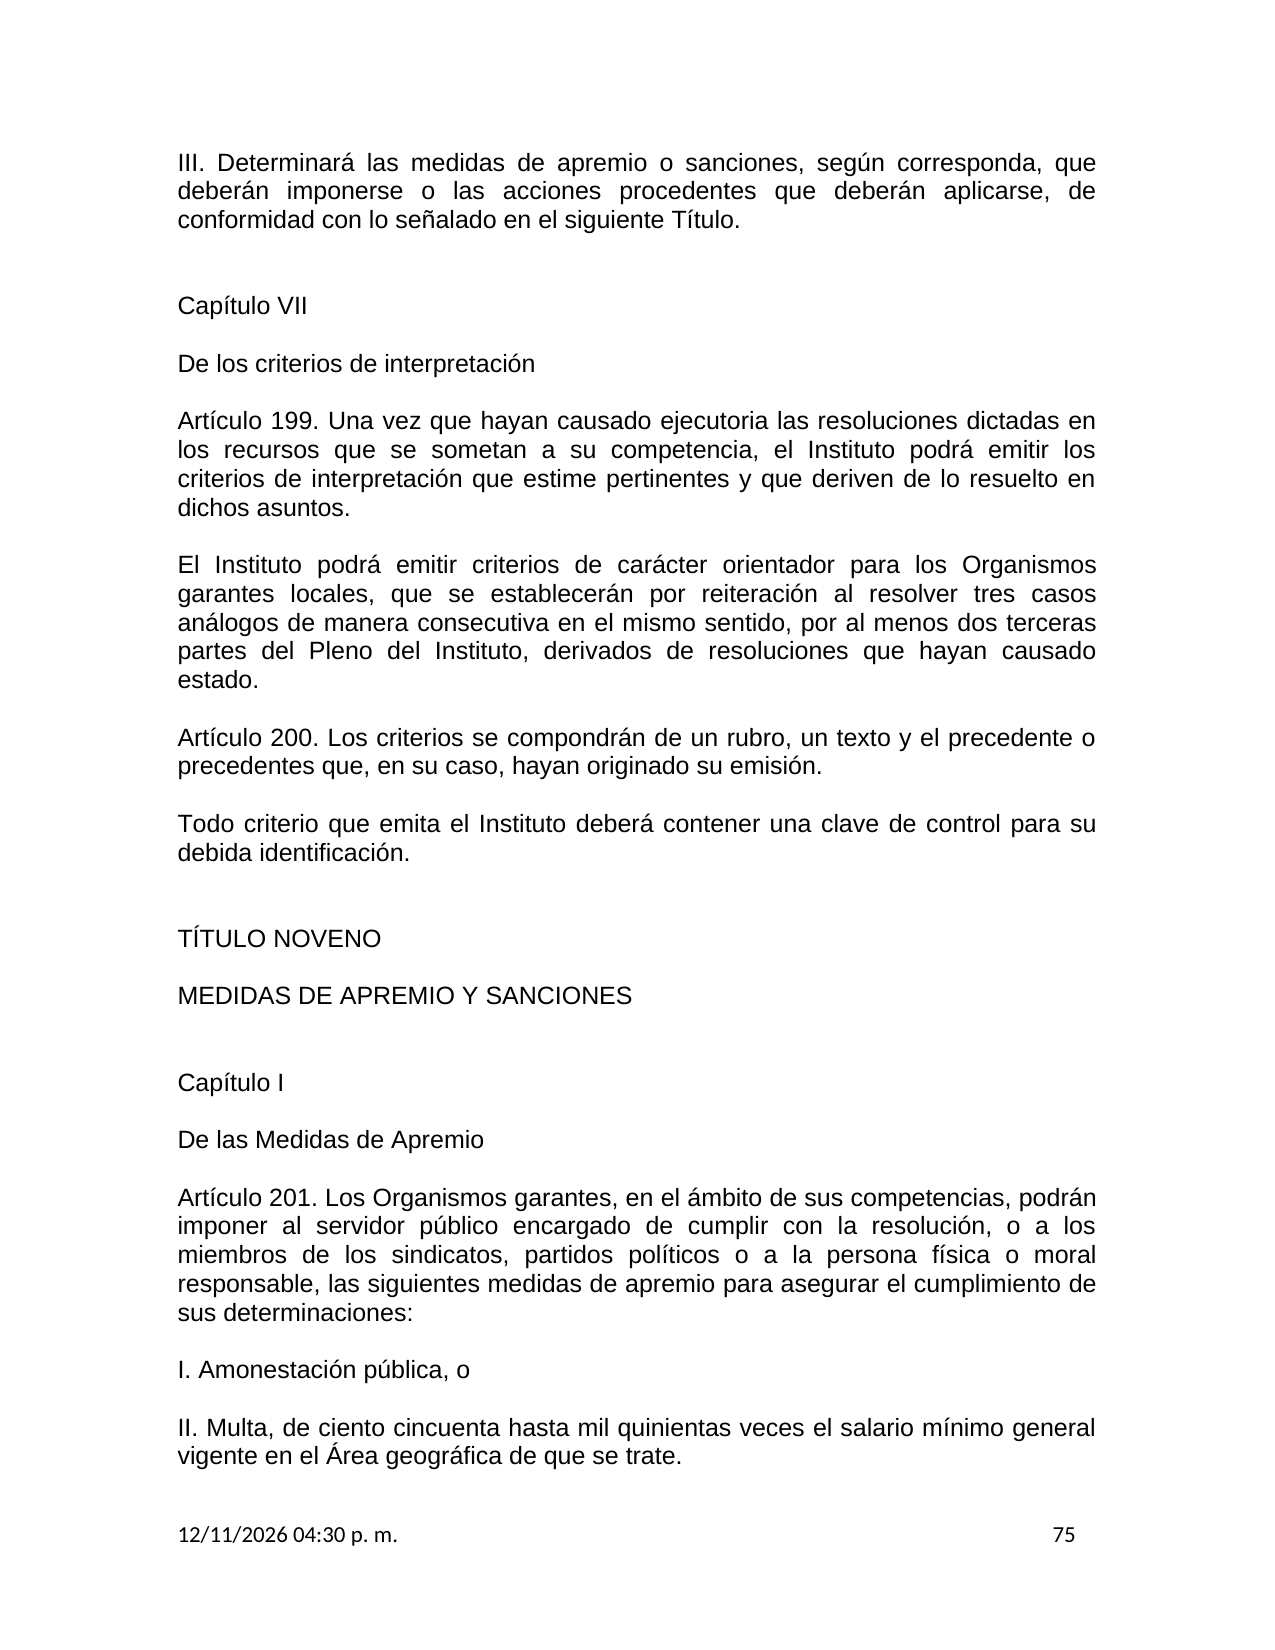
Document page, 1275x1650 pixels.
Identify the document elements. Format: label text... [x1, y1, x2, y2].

text Todo criterio que emita el Instituto deberá contener una clave de control para su debida identificación. [177, 809, 1098, 866]
text II. Multa, de ciento cincuenta hasta mil quinientas veces el salario mínimo general vigente en el Área geográfica de que se trate. [177, 1413, 1098, 1470]
text Artículo 199. Una vez que hayan causado ejecutoria las resoluciones dictadas en los recursos que se sometan a su competencia, el Instituto podrá emitir los criterios de interpretación que estime pertinentes y que deriven de lo resuelto en dichos asuntos. [177, 406, 1098, 521]
text De los criterios de interpretación [177, 349, 1098, 378]
text III. Determinará las medidas de apremio o sanciones, según corresponda, que deberán imponerse o las acciones procedentes que deberán aplicarse, de conformidad con lo señalado en el siguiente Título. [177, 148, 1098, 234]
text I. Amonestación pública, o [177, 1355, 1098, 1384]
text De las Medidas de Apremio [177, 1125, 1098, 1154]
text Capítulo I [177, 1068, 1098, 1096]
text MEDIDAS DE APREMIO Y SANCIONES [177, 981, 1098, 1010]
text Capítulo VII [177, 291, 1098, 320]
text TÍTULO NOVENO [177, 924, 1098, 953]
text Artículo 201. Los Organismos garantes, en el ámbito de sus competencias, podrán imponer al servidor público encargado de cumplir con la resolución, o a los miembros de los sindicatos, partidos políticos o a la persona física o moral responsable, las siguientes medidas de apremio para asegurar el cumplimiento de sus determinaciones: [177, 1183, 1098, 1326]
text Artículo 200. Los criterios se compondrán de un rubro, un texto y el precedente o precedentes que, en su caso, hayan originado su emisión. [177, 723, 1098, 780]
text El Instituto podrá emitir criterios de carácter orientador para los Organismos garantes locales, que se establecerán por reiteración al resolver tres casos análogos de manera consecutiva en el mismo sentido, por al menos dos terceras partes del Pleno del Instituto, derivados de resoluciones que hayan causado estado. [177, 550, 1098, 694]
